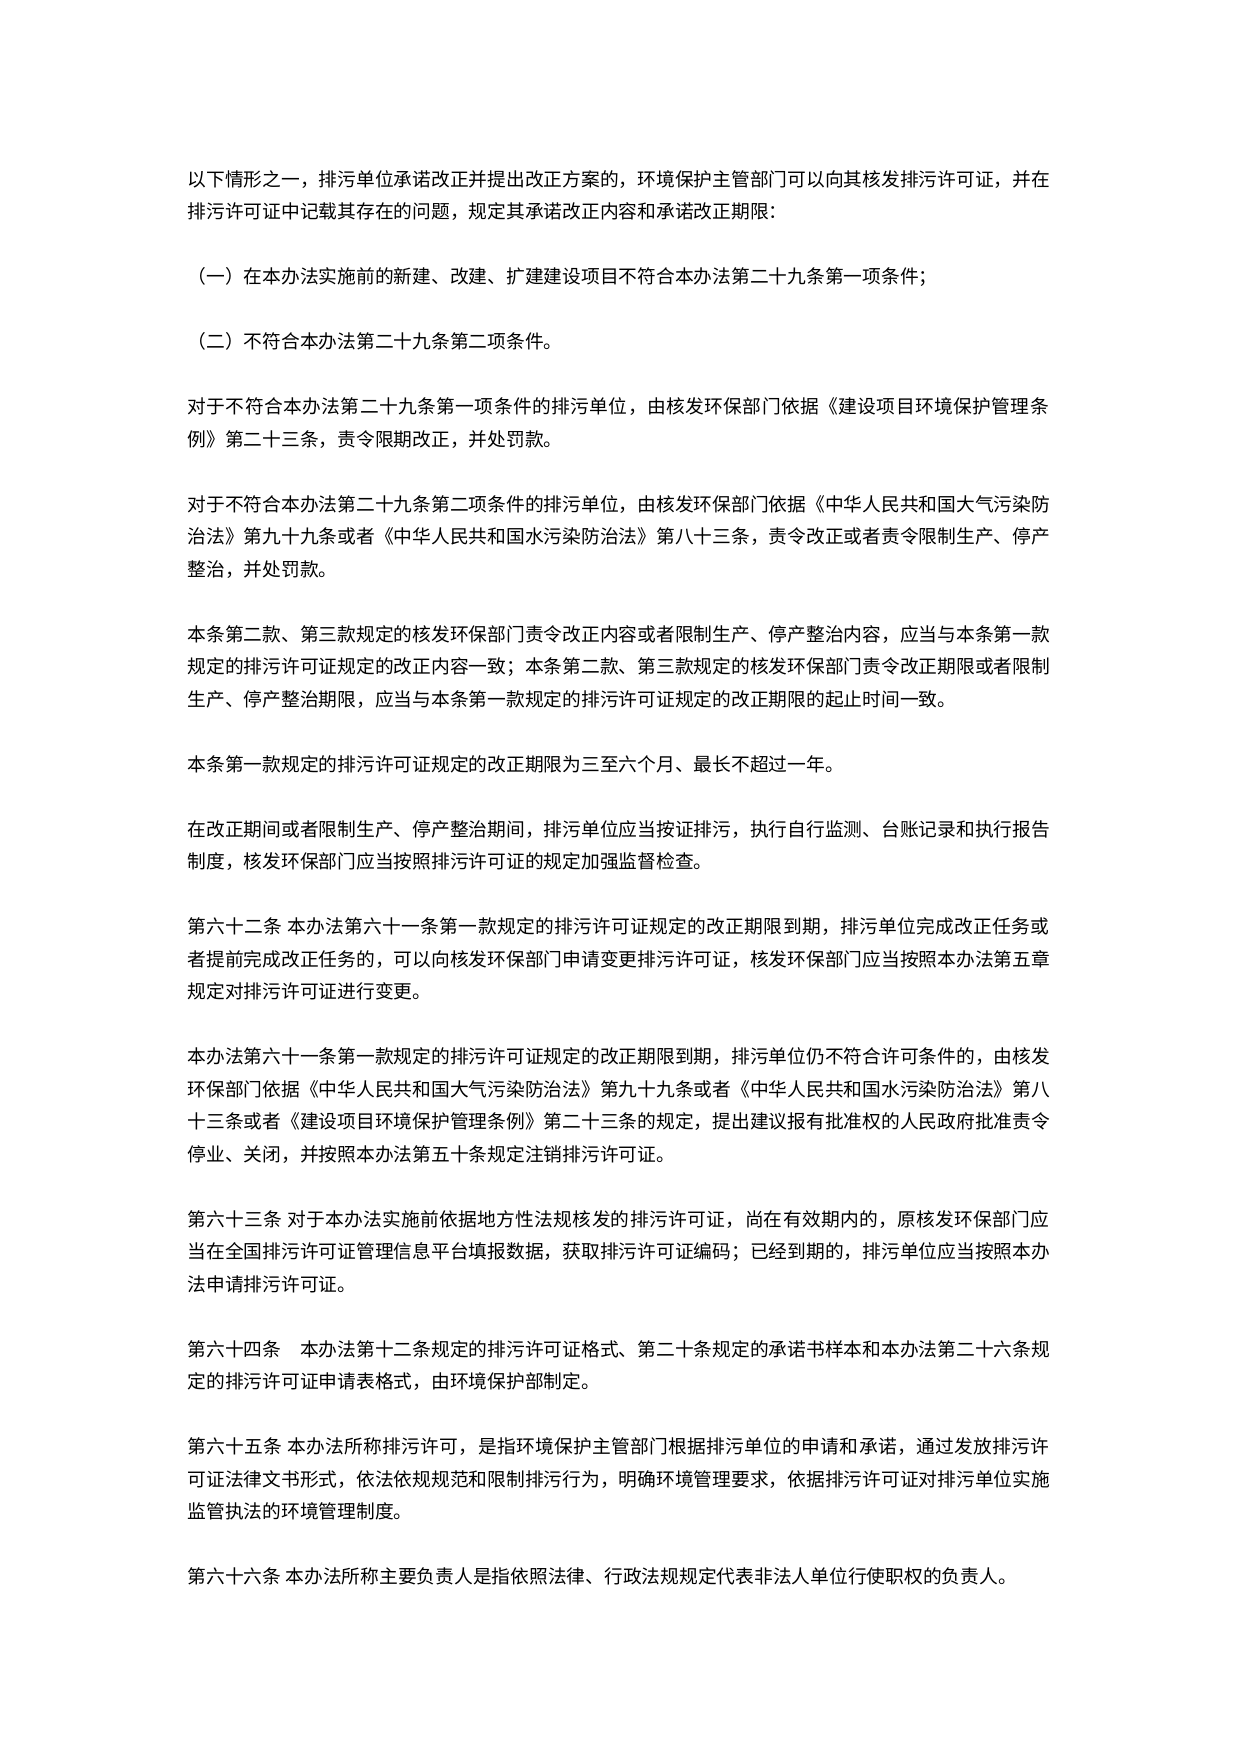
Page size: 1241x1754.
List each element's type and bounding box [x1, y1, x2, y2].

text [187, 162, 1053, 1592]
